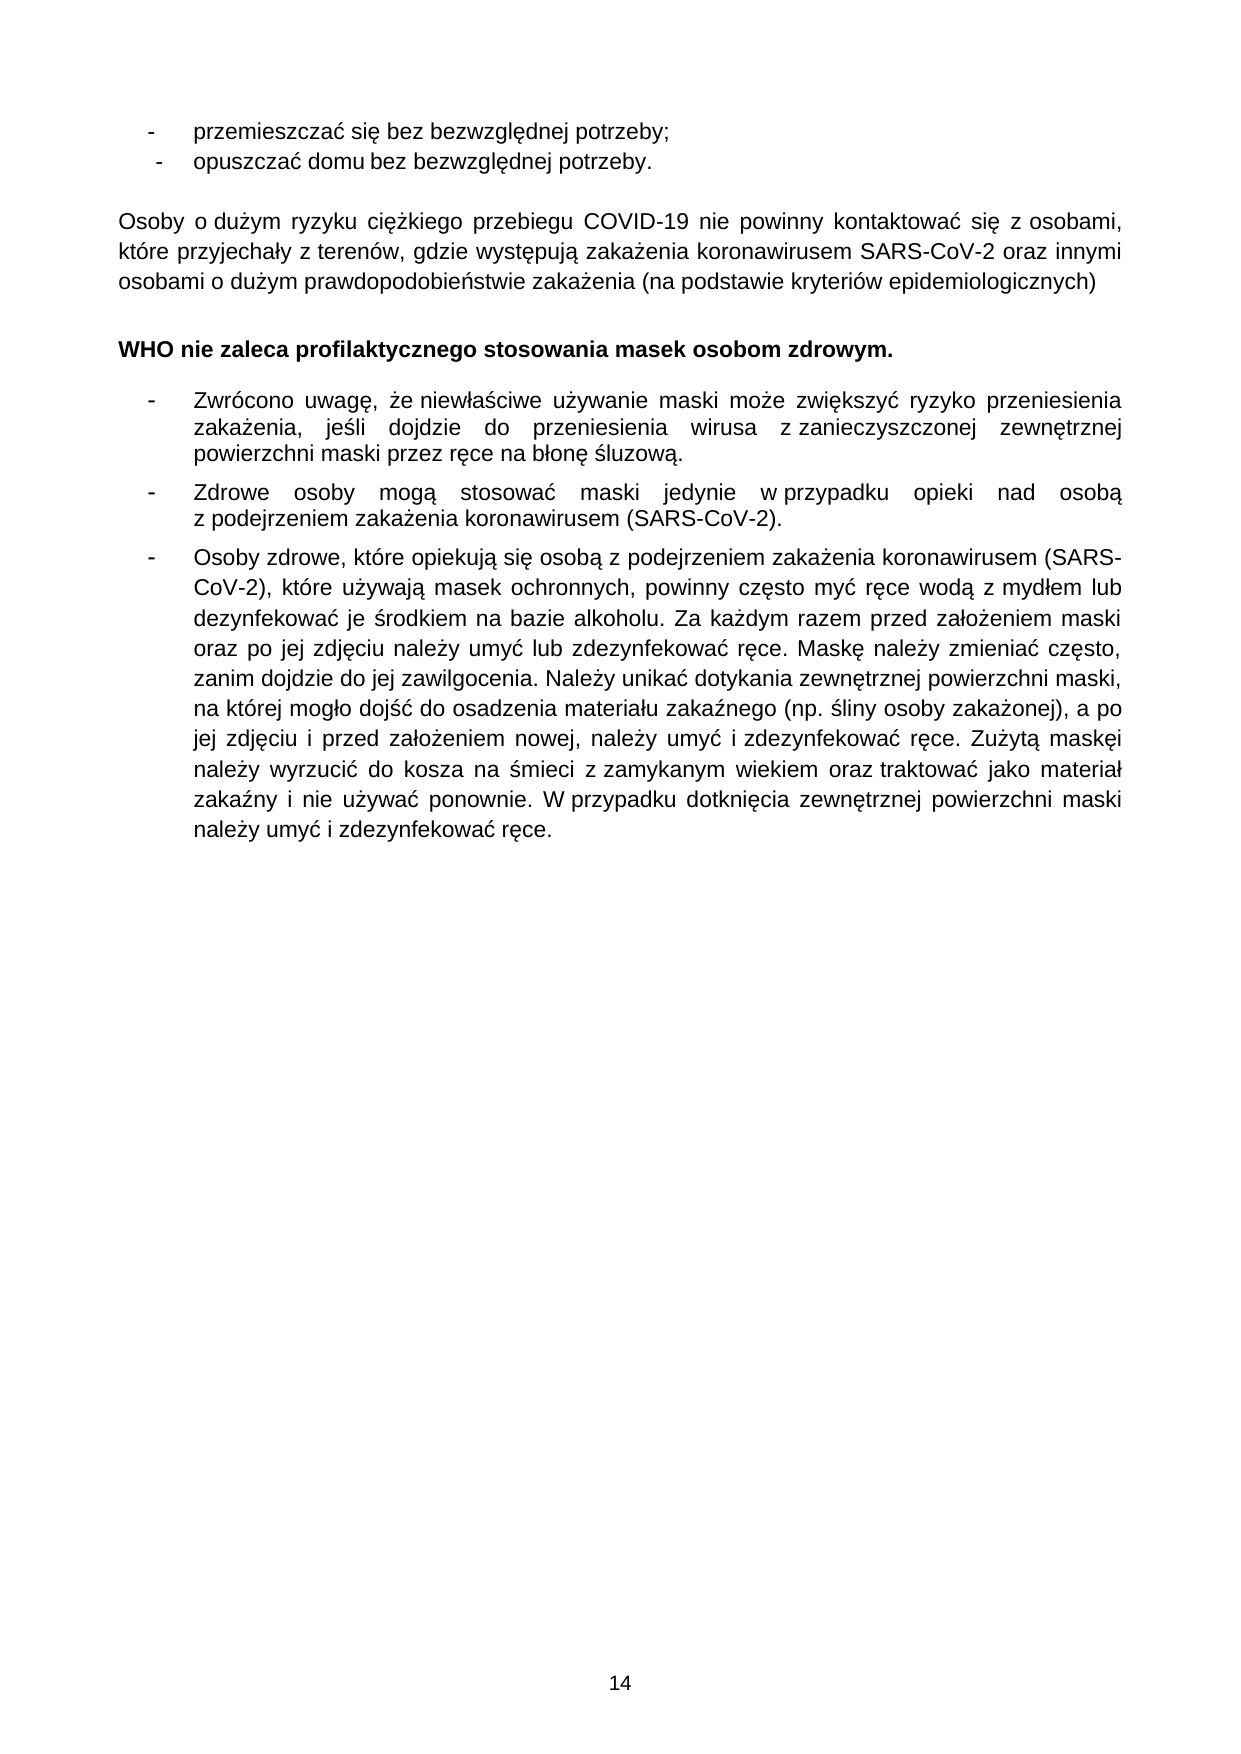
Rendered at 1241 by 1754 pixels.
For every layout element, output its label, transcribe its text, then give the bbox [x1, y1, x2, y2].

list przemieszczać się bez bezwzględnej potrzeby; [148, 118, 1122, 144]
text WHO nie zaleca profilaktycznego stosowania masek osobom zdrowym. [118, 336, 1122, 362]
list Osoby zdrowe, które opiekują się osobą z podejrzeniem zakażenia koronawirusem (SARS-CoV-2), które używają masek ochronnych, powinny często myć ręce wodą z mydłem lub dezynfekować je środkiem na bazie alkoholu. Za każdym razem przed założeniem maski oraz po jej zdjęciu należy umyć lub zdezynfekować ręce. Maskę należy zmieniać często, zanim dojdzie do jej zawilgocenia. Należy unikać dotykania zewnętrznej powierzchni maski, na której mogło dojść do osadzenia materiału zakaźnego (np. śliny osoby zakażonej), a po jej zdjęciu i przed założeniem nowej, należy umyć i zdezynfekować ręce. Zużytą maskęi należy wyrzucić do kosza na śmieci z zamykanym wiekiem oraz traktować jako materiał zakaźny i nie używać ponownie. W przypadku dotknięcia zewnętrznej powierzchni maski należy umyć i zdezynfekować ręce. [148, 544, 1122, 842]
list opuszczać domu bez bezwzględnej potrzeby. [156, 148, 1122, 175]
list Zdrowe osoby mogą stosować maski jedynie w przypadku opieki nad osobą z podejrzeniem zakażenia koronawirusem (SARS-CoV-2). [148, 479, 1122, 532]
list Zwrócono uwagę, że niewłaściwe używanie maski może zwiększyć ryzyko przeniesienia zakażenia, jeśli dojdzie do przeniesienia wirusa z zanieczyszczonej zewnętrznej powierzchni maski przez ręce na błonę śluzową. [148, 387, 1122, 466]
text Osoby o dużym ryzyku ciężkiego przebiegu COVID-19 nie powinny kontaktować się z osobami, które przyjechały z terenów, gdzie występują zakażenia koronawirusem SARS-CoV-2 oraz innymi osobami o dużym prawdopodobieństwie zakażenia (na podstawie kryteriów epidemiologicznych) [118, 208, 1122, 294]
